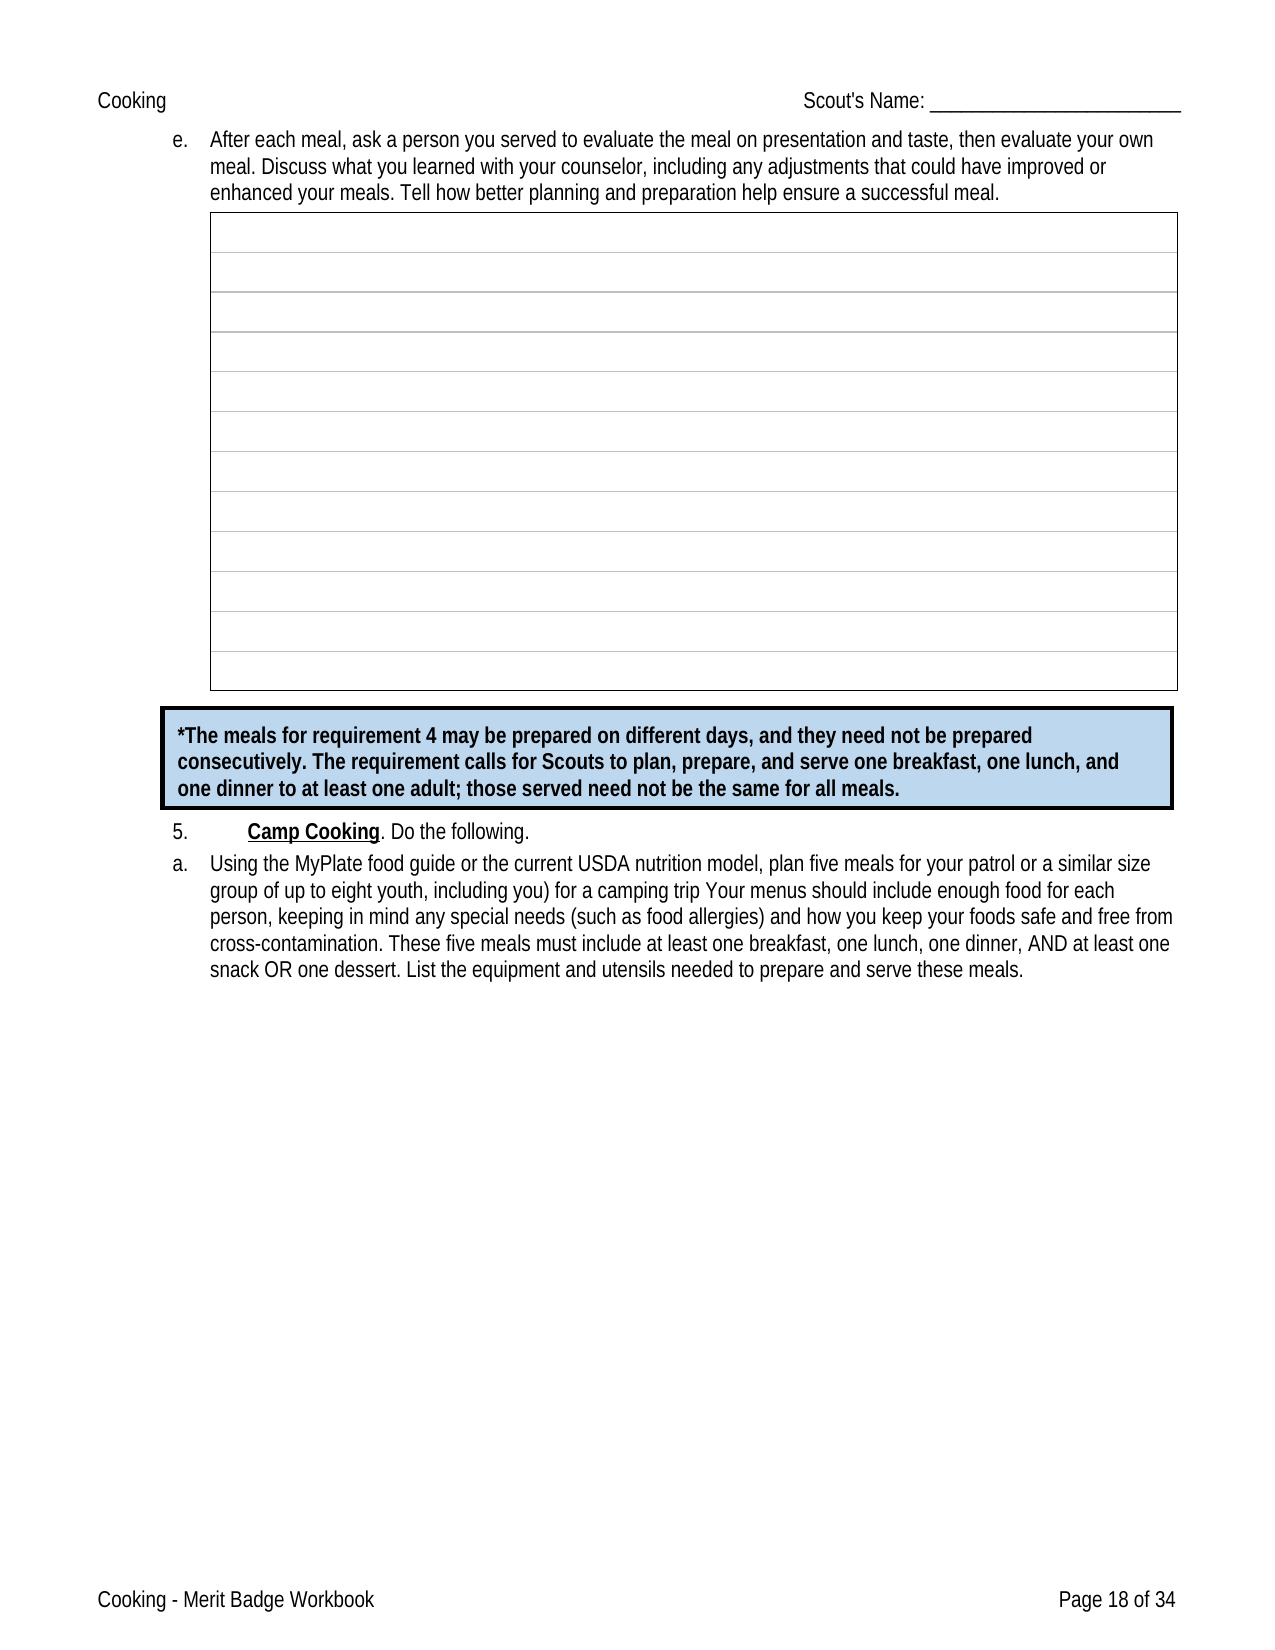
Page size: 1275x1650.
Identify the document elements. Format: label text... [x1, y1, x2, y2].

table_cell [211, 452, 1177, 491]
table_cell [211, 652, 1177, 690]
table_cell [211, 572, 1177, 611]
table_cell [211, 372, 1177, 411]
table_header [211, 213, 1177, 252]
table_cell [211, 253, 1177, 291]
table_cell [211, 333, 1177, 371]
text e. After each meal, ask a person you served to evaluate the meal on presentation and taste, then evaluate your own meal. Discuss what you learned with your counselor, including any adjustments that could have improved or enhanced your meals. Tell how better planning and preparation help ensure a successful meal. [172, 126, 1177, 205]
table_cell [211, 492, 1177, 531]
text 5. Camp Cooking. Do the following. [97, 814, 1177, 844]
table_cell [211, 412, 1177, 451]
table_cell [211, 612, 1177, 651]
text a. Using the MyPlate food guide or the current USDA nutrition model, plan five meals for your patrol or a similar size group of up to eight youth, including you) for a camping trip Your menus should include enough food for each person, keeping in mind any special needs (such as food allergies) and how you keep your foods safe and free from cross-contamination. These five meals must include at least one breakfast, one lunch, one dinner, AND at least one snack OR one dessert. List the equipment and utensils needed to prepare and serve these meals. [135, 850, 1177, 982]
table_cell [211, 532, 1177, 571]
table_cell [211, 293, 1177, 331]
